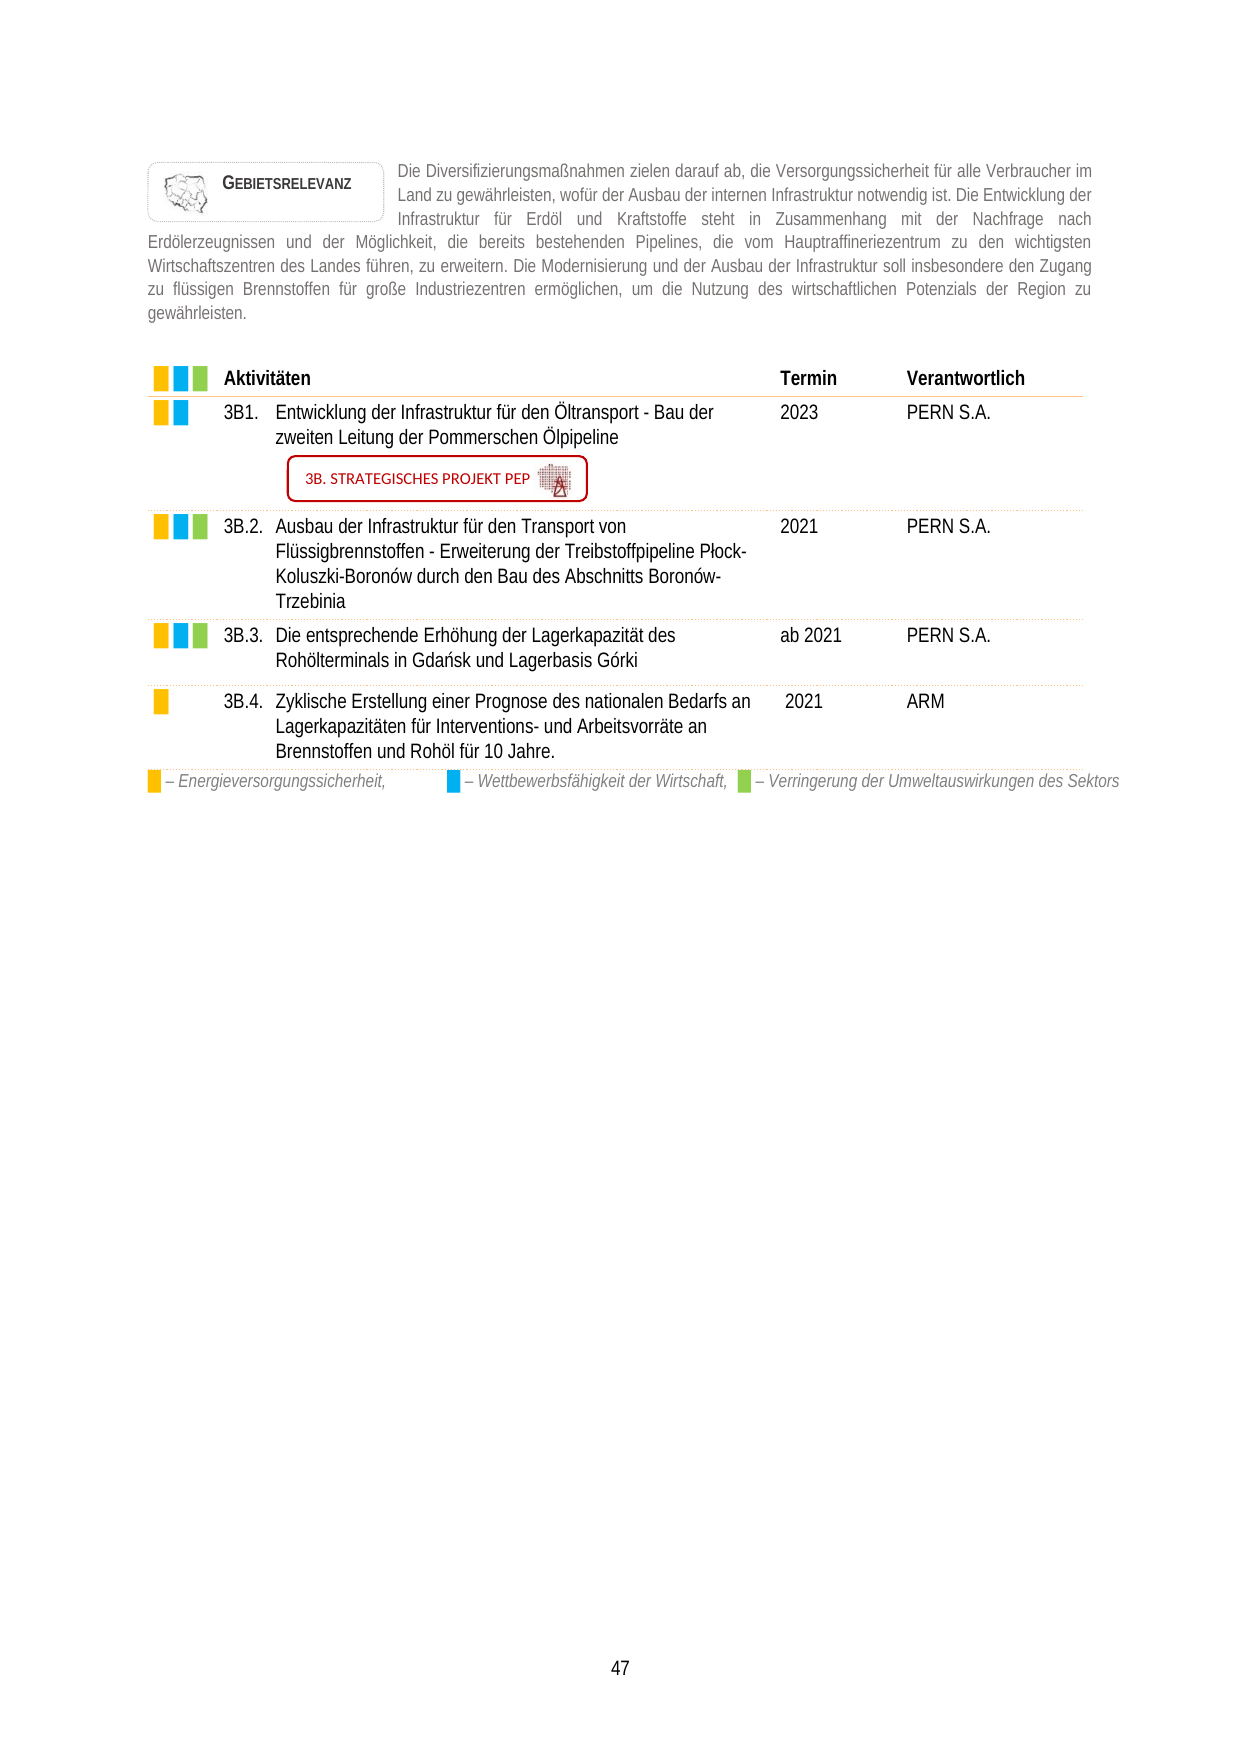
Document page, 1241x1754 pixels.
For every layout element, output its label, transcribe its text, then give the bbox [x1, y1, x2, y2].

table_cell 3B.2. [218, 510, 269, 619]
picture [163, 171, 208, 216]
table_cell █ █ █ [148, 510, 218, 619]
table_cell PERN S.A. [901, 510, 1083, 619]
table_header Termin [774, 363, 901, 396]
table_cell █ [148, 685, 218, 769]
table_header Aktivitäten [218, 363, 774, 396]
table_cell 2021 [774, 685, 901, 769]
table_header Verantwortlich [901, 363, 1083, 396]
table_cell 2021 [774, 510, 901, 619]
table_cell ARM [901, 685, 1083, 769]
text Die Diversifizierungsmaßnahmen zielen darauf ab, die Versorgungssicherheit für alle Verbraucher im Land zu gewährleisten, wofür der Ausbau der internen Infrastruktur notwendig ist. Die Entwicklung der Infrastruktur für Erdöl und Kraftstoffe steht in Zusammenhang mit der Nachfrage nach Erdölerzeugnissen und der Möglichkeit, die bereits bestehenden Pipelines, die vom Hauptraffineriezentrum zu den wichtigsten Wirtschaftszentren des Landes führen, zu erweitern. Die Modernisierung und der Ausbau der Infrastruktur soll insbesondere den Zugang zu flüssigen Brennstoffen für große Industriezentren ermöglichen, um die Nutzung des wirtschaftlichen Potenzials der Region zu gewährleisten. [148, 160, 1093, 323]
table_cell 3B.3. [218, 619, 269, 685]
table_cell █ █ █ [148, 619, 218, 685]
table_cell PERN S.A. [901, 397, 1083, 510]
table_cell PERN S.A. [901, 619, 1083, 685]
table_cell █ █ [148, 397, 218, 510]
table_cell 3B.4. [218, 685, 269, 769]
table_cell Ausbau der Infrastruktur für den Transport von Flüssigbrennstoffen - Erweiterung der Treibstoffpipeline Płock-Koluszki-Boronów durch den Bau des Abschnitts Boronów-Trzebinia [270, 510, 774, 619]
table_cell 2023 [774, 397, 901, 510]
table_cell Entwicklung der Infrastruktur für den Öltransport - Bau der zweiten Leitung der Pommerschen Ölpipeline [270, 397, 774, 510]
table_header █ █ █ [148, 363, 218, 396]
table_cell 3B1. [218, 397, 269, 510]
picture [533, 460, 575, 500]
table_cell ab 2021 [774, 619, 901, 685]
table_cell Die entsprechende Erhöhung der Lagerkapazität des Rohölterminals in Gdańsk und Lagerbasis Górki [270, 619, 774, 685]
text █ – Energieversorgungssicherheit, █ – Wettbewerbsfähigkeit der Wirtschaft, █ – Verringerung der Umweltauswirkungen des Sektors [750, 770, 1152, 792]
table_cell Zyklische Erstellung einer Prognose des nationalen Bedarfs an Lagerkapazitäten für Interventions- und Arbeitsvorräte an Brennstoffen und Rohöl für 10 Jahre. [270, 685, 774, 769]
